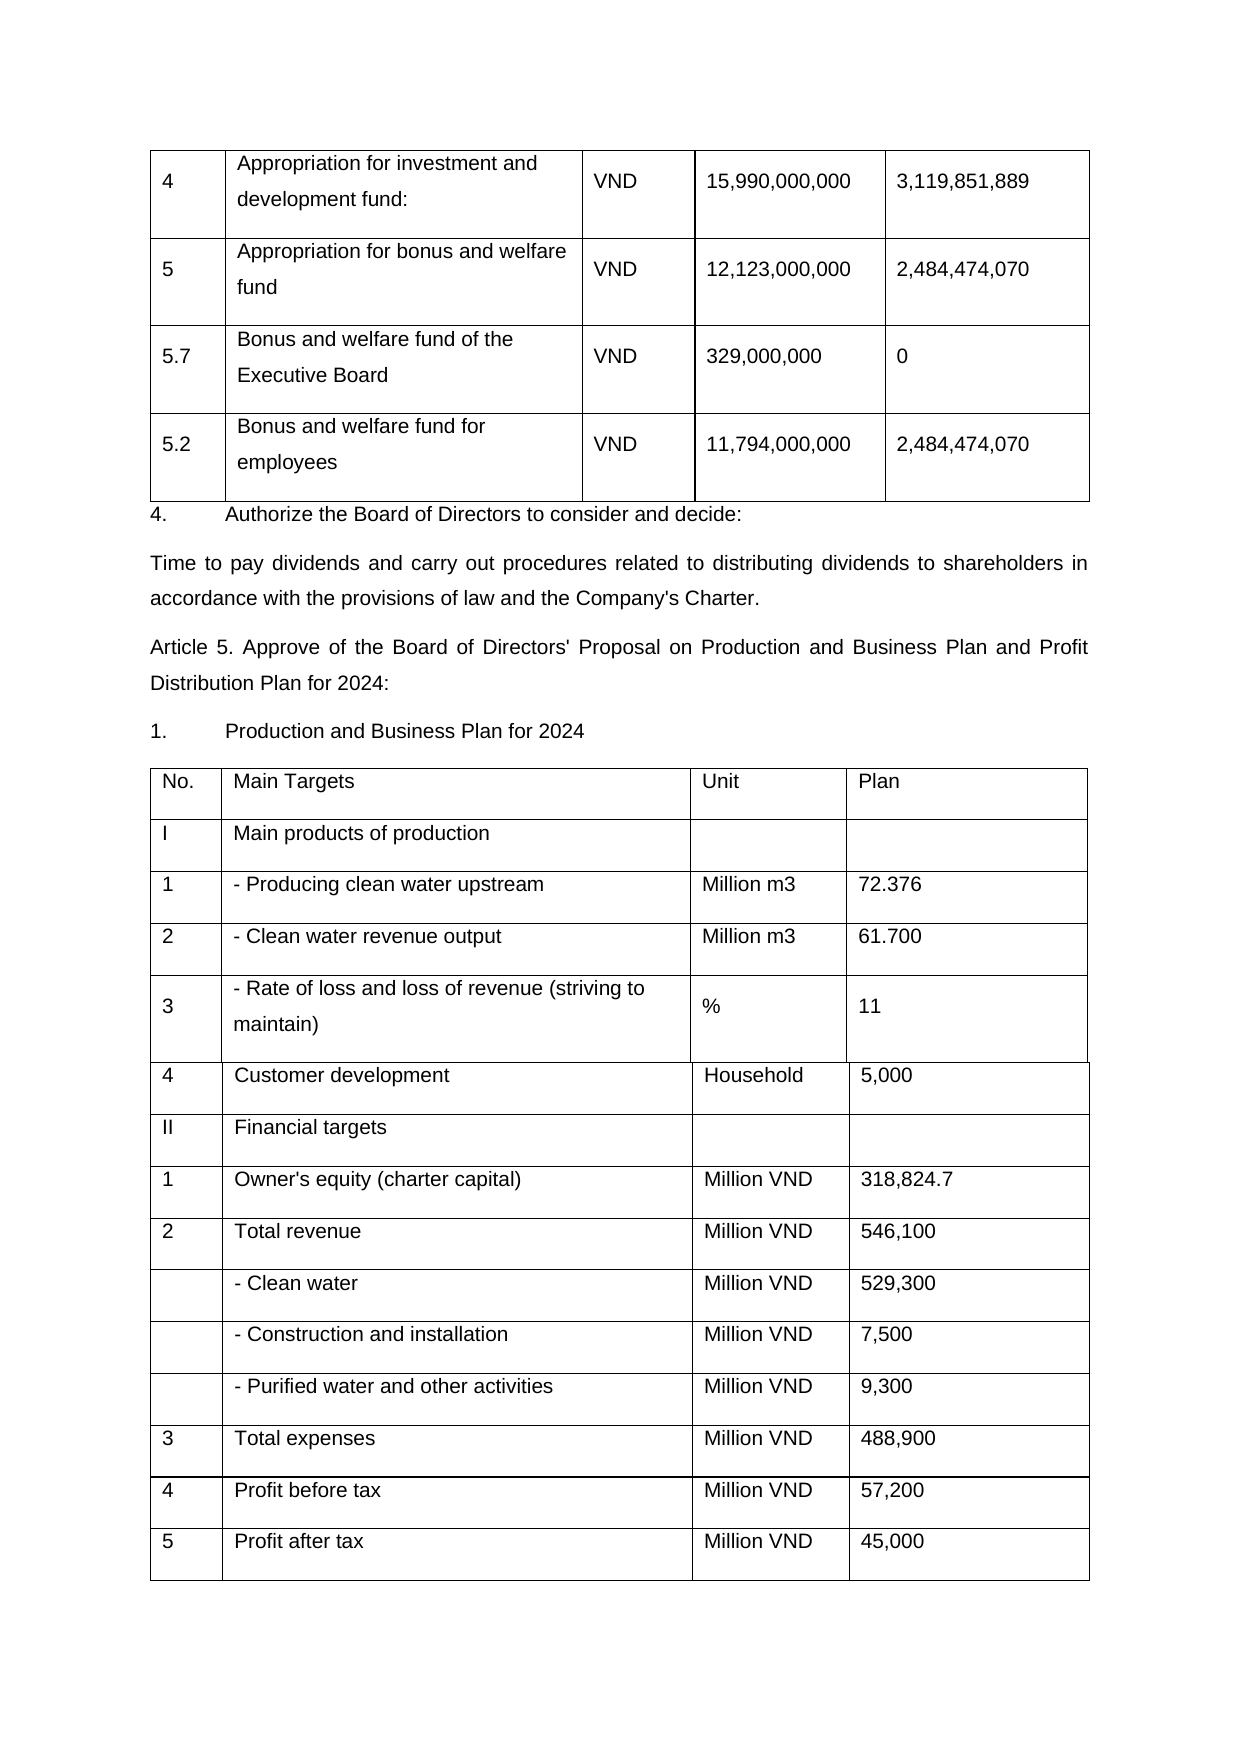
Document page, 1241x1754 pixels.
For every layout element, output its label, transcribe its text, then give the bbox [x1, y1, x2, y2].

table_cell Total revenue [223, 1219, 692, 1269]
table_cell Million VND [693, 1219, 849, 1269]
table_cell 488,900 [850, 1426, 1089, 1476]
table_cell VND [583, 151, 694, 238]
table_cell Million VND [693, 1529, 849, 1580]
table_cell Main products of production [222, 820, 690, 871]
table_cell 2,484,474,070 [886, 414, 1089, 501]
table_cell - Producing clean water upstream [222, 872, 690, 923]
table_cell I [151, 820, 221, 871]
table_cell 1 [151, 872, 221, 923]
table_cell VND [583, 326, 694, 413]
table_cell Bonus and welfare fund of the Executive Board [226, 326, 582, 413]
table_cell [847, 820, 1087, 871]
table_cell 2 [151, 924, 221, 974]
table_cell - Rate of loss and loss of revenue (striving to maintain) [222, 976, 690, 1062]
table_cell Million m3 [691, 872, 846, 923]
table_cell 3,119,851,889 [886, 151, 1089, 238]
table_cell [693, 1115, 849, 1166]
text ‎‎Article 5. Approve of the Board of Directors' Proposal on Production and Business Plan and Profit Distribution Plan for 2024: [150, 635, 1090, 694]
table_cell % [691, 976, 846, 1062]
table_cell Appropriation for investment and development fund: [226, 151, 582, 238]
table_cell 7,500 [850, 1322, 1089, 1373]
table_header No. [151, 769, 221, 819]
table_cell 4 [151, 1063, 222, 1114]
text Time to pay dividends and carry out procedures related to distributing dividends to shareholders in accordance with the provisions of law and the Company's Charter. [150, 550, 1090, 610]
table_cell 57,200 [850, 1478, 1089, 1528]
table_cell Million VND [693, 1167, 849, 1218]
table_cell 3 [151, 976, 221, 1062]
table_cell - Construction and installation [223, 1322, 692, 1373]
table_cell Million VND [693, 1478, 849, 1528]
table_cell Appropriation for bonus and welfare fund [226, 239, 582, 325]
table_cell Customer development [223, 1063, 692, 1114]
table_cell 546,100 [850, 1219, 1089, 1269]
table_cell 11,794,000,000 [696, 414, 885, 501]
table_cell - Purified water and other activities [223, 1374, 692, 1425]
table_cell 2,484,474,070 [886, 239, 1089, 325]
table_cell 61.700 [847, 924, 1087, 974]
table_cell VND [583, 239, 694, 325]
table_cell Million VND [693, 1374, 849, 1425]
table_cell Million m3 [691, 924, 846, 974]
table_cell Household [693, 1063, 849, 1114]
table_cell - Clean water revenue output [222, 924, 690, 974]
table_cell [151, 1270, 222, 1321]
table_cell 72.376 [847, 872, 1087, 923]
table_cell Profit after tax [223, 1529, 692, 1580]
table_cell Bonus and welfare fund for employees [226, 414, 582, 501]
table_cell 12,123,000,000 [696, 239, 885, 325]
table_cell II [151, 1115, 222, 1166]
table_header Main Targets [222, 769, 690, 819]
table_cell 15,990,000,000 [696, 151, 885, 238]
table_cell Financial targets [223, 1115, 692, 1166]
table_cell Million VND [693, 1270, 849, 1321]
table_cell 5.7 [151, 326, 225, 413]
table_cell Total expenses [223, 1426, 692, 1476]
table_cell Million VND [693, 1322, 849, 1373]
table_cell - Clean water [223, 1270, 692, 1321]
table_cell [151, 1374, 222, 1425]
table_cell Profit before tax [223, 1478, 692, 1528]
table_cell 11 [847, 976, 1087, 1062]
table_cell 329,000,000 [696, 326, 885, 413]
table_cell 4 [151, 151, 225, 238]
table_cell VND [583, 414, 694, 501]
table_cell 0 [886, 326, 1089, 413]
table_cell 5,000 [850, 1063, 1089, 1114]
table_cell [691, 820, 846, 871]
table_cell Owner's equity (charter capital) [223, 1167, 692, 1218]
table_header Plan [847, 769, 1087, 819]
table_cell 318,824.7 [850, 1167, 1089, 1218]
table_cell 5 [151, 1529, 222, 1580]
table_cell 1 [151, 1167, 222, 1218]
table_cell 4 [151, 1478, 222, 1528]
table_cell 5.2 [151, 414, 225, 501]
table_cell 9,300 [850, 1374, 1089, 1425]
table_cell 3 [151, 1426, 222, 1476]
table_cell [151, 1322, 222, 1373]
table_cell 45,000 [850, 1529, 1089, 1580]
list Authorize the Board of Directors to consider and decide: [150, 502, 1090, 526]
list Production and Business Plan for 2024 [150, 719, 1090, 743]
table_cell Million VND [693, 1426, 849, 1476]
table_header Unit [691, 769, 846, 819]
table_cell 2 [151, 1219, 222, 1269]
table_cell [850, 1115, 1089, 1166]
table_cell 5 [151, 239, 225, 325]
table_cell 529,300 [850, 1270, 1089, 1321]
